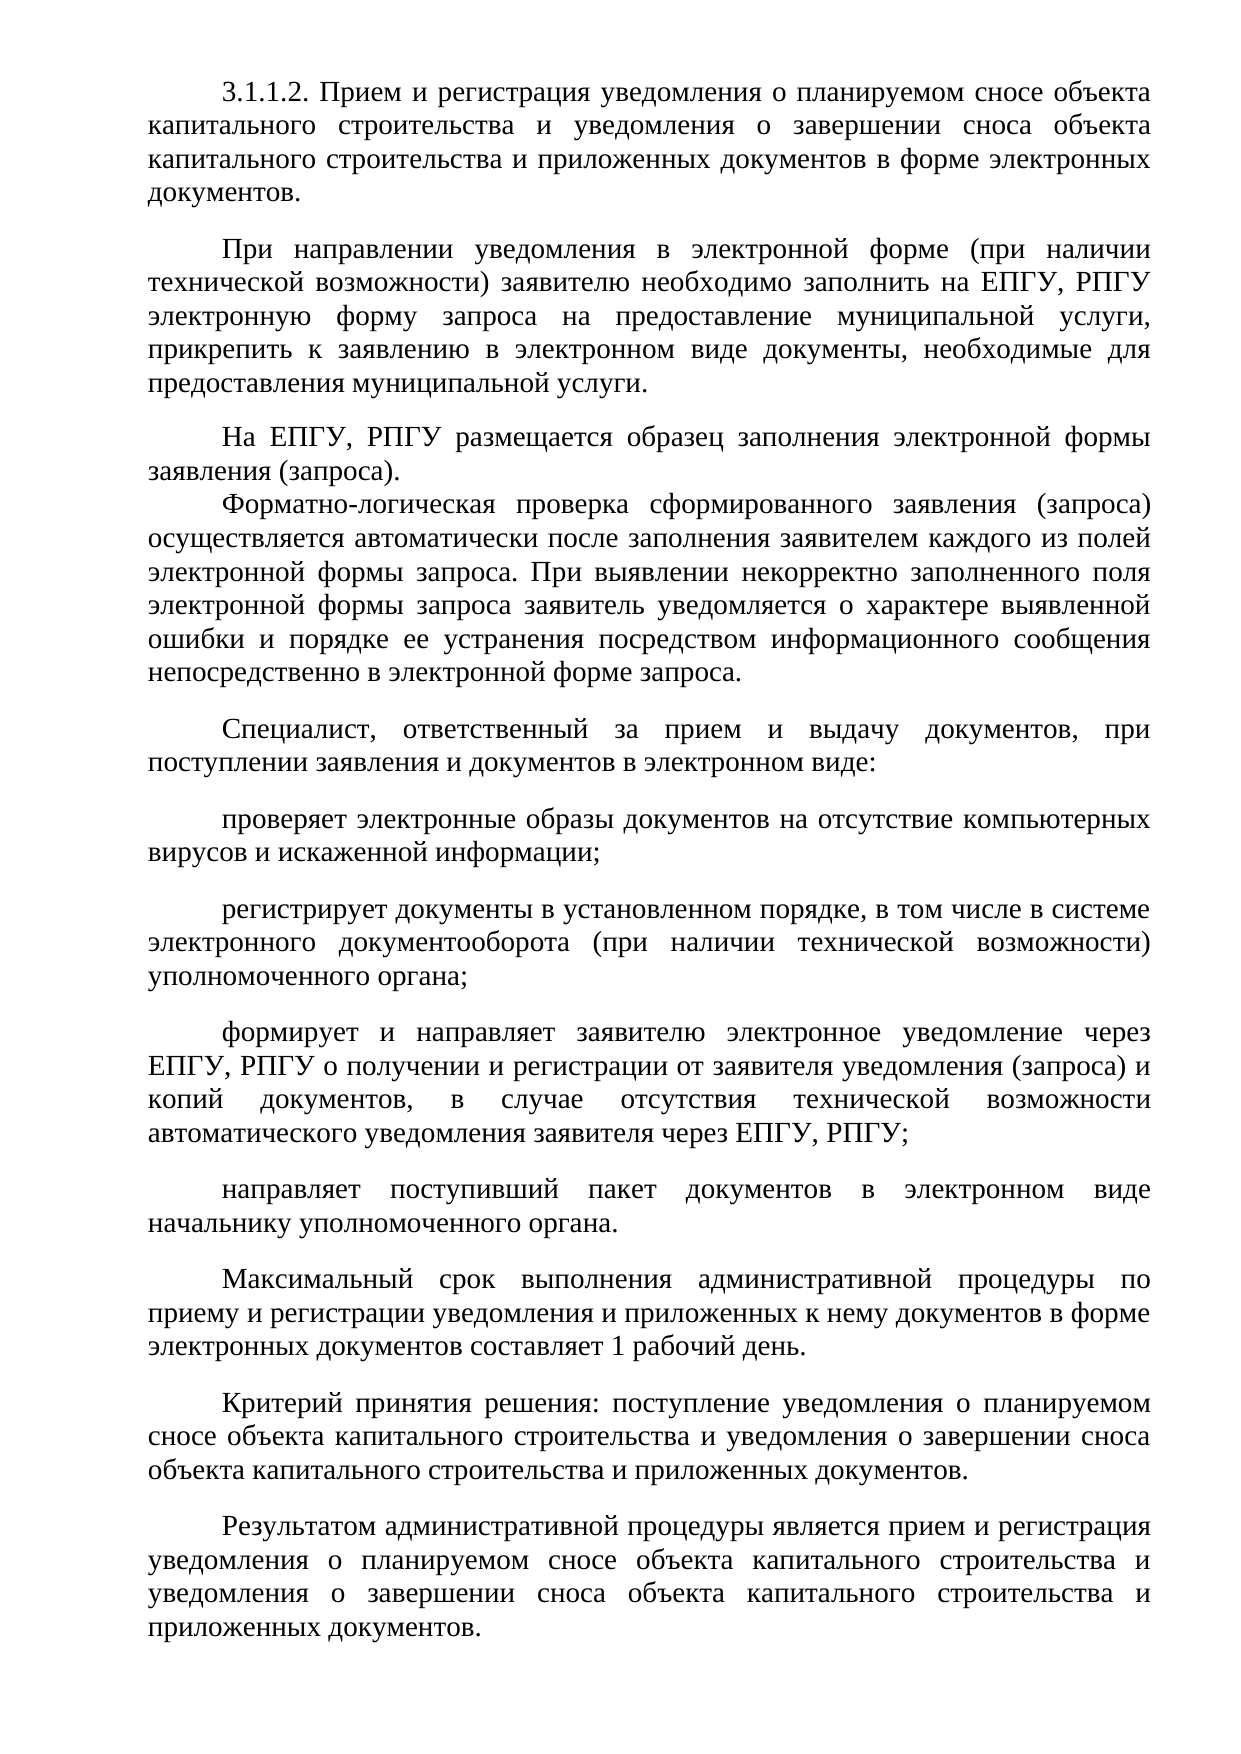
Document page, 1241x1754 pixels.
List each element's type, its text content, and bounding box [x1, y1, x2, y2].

text Критерий принятия решения: поступление уведомления о планируемом сносе объекта капитального строительства и уведомления о завершении сноса объекта капитального строительства и приложенных документов. [148, 1385, 1152, 1486]
text направляет поступивший пакет документов в электронном виде начальнику уполномоченного органа. [148, 1171, 1152, 1238]
text Результатом административной процедуры является прием и регистрация уведомления о планируемом сносе объекта капитального строительства и уведомления о завершении сноса объекта капитального строительства и приложенных документов. [148, 1508, 1152, 1643]
text формирует и направляет заявителю электронное уведомление через ЕПГУ, РПГУ о получении и регистрации от заявителя уведомления (запроса) и копий документов, в случае отсутствия технической возможности автоматического уведомления заявителя через ЕПГУ, РПГУ; [148, 1014, 1152, 1148]
text Максимальный срок выполнения административной процедуры по приему и регистрации уведомления и приложенных к нему документов в форме электронных документов составляет 1 рабочий день. [148, 1261, 1152, 1362]
text 3.1.1.2. Прием и регистрация уведомления о планируемом сносе объекта капитального строительства и уведомления о завершении сноса объекта капитального строительства и приложенных документов в форме электронных документов. [148, 74, 1152, 208]
text проверяет электронные образы документов на отсутствие компьютерных вирусов и искаженной информации; [148, 801, 1152, 868]
text регистрирует документы в установленном порядке, в том числе в системе электронного документооборота (при наличии технической возможности) уполномоченного органа; [148, 891, 1152, 991]
text При направлении уведомления в электронной форме (при наличии технической возможности) заявителю необходимо заполнить на ЕПГУ, РПГУ электронную форму запроса на предоставление муниципальной услуги, прикрепить к заявлению в электронном виде документы, необходимые для предоставления муниципальной услуги. [148, 231, 1152, 399]
text На ЕПГУ, РПГУ размещается образец заполнения электронной формы заявления (запроса). [148, 419, 1152, 487]
text Форматно-логическая проверка сформированного заявления (запроса) осуществляется автоматически после заполнения заявителем каждого из полей электронной формы запроса. При выявлении некорректно заполненного поля электронной формы запроса заявитель уведомляется о характере выявленной ошибки и порядке ее устранения посредством информационного сообщения непосредственно в электронной форме запроса. [148, 487, 1152, 688]
text Специалист, ответственный за прием и выдачу документов, при поступлении заявления и документов в электронном виде: [148, 711, 1152, 778]
